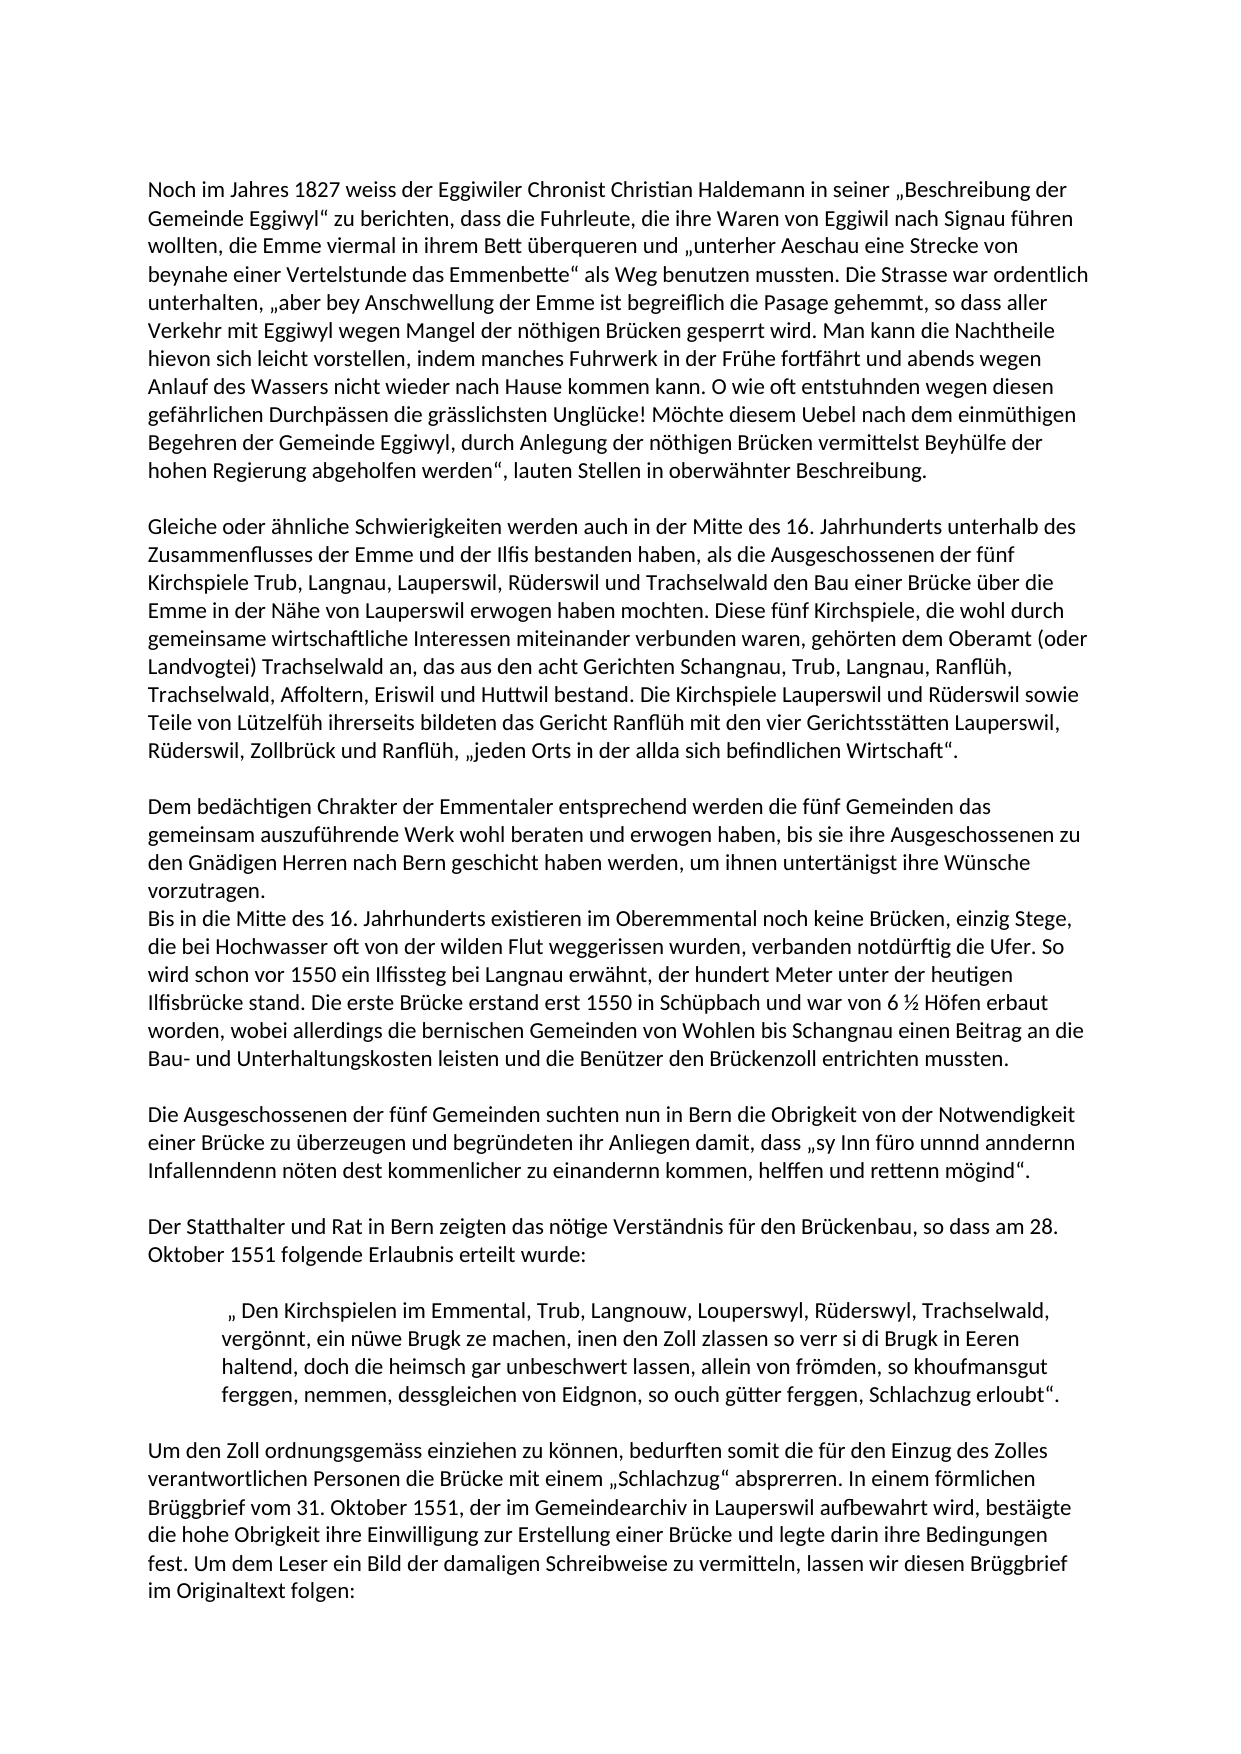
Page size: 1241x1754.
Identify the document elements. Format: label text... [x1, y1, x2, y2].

text Bis in die Mitte des 16. Jahrhunderts existieren im Oberemmental noch keine Brücken, einzig Stege, die bei Hochwasser oft von der wilden Flut weggerissen wurden, verbanden notdürftig die Ufer. So wird schon vor 1550 ein Ilfissteg bei Langnau erwähnt, der hundert Meter unter der heutigen Ilfisbrücke stand. Die erste Brücke erstand erst 1550 in Schüpbach und war von 6 ½ Höfen erbaut worden, wobei allerdings die bernischen Gemeinden von Wohlen bis Schangnau einen Beitrag an die Bau- und Unterhaltungskosten leisten und die Benützer den Brückenzoll entrichten mussten. [148, 904, 1093, 1072]
text „ Den Kirchspielen im Emmental, Trub, Langnouw, Louperswyl, Rüderswyl, Trachselwald, vergönnt, ein nüwe Brugk ze machen, inen den Zoll zlassen so verr si di Brugk in Eeren haltend, doch die heimsch gar unbeschwert lassen, allein von frömden, so khoufmansgut ferggen, nemmen, dessgleichen von Eidgnon, so ouch gütter ferggen, Schlachzug erloubt“. [221, 1296, 1093, 1408]
text Dem bedächtigen Chrakter der Emmentaler entsprechend werden die fünf Gemeinden das gemeinsam auszuführende Werk wohl beraten und erwogen haben, bis sie ihre Ausgeschossenen zu den Gnädigen Herren nach Bern geschicht haben werden, um ihnen untertänigst ihre Wünsche vorzutragen. [148, 792, 1093, 904]
text Gleiche oder ähnliche Schwierigkeiten werden auch in der Mitte des 16. Jahrhunderts unterhalb des Zusammenflusses der Emme und der Ilfis bestanden haben, als die Ausgeschossenen der fünf Kirchspiele Trub, Langnau, Lauperswil, Rüderswil und Trachselwald den Bau einer Brücke über die Emme in der Nähe von Lauperswil erwogen haben mochten. Diese fünf Kirchspiele, die wohl durch gemeinsame wirtschaftliche Interessen miteinander verbunden waren, gehörten dem Oberamt (oder Landvogtei) Trachselwald an, das aus den acht Gerichten Schangnau, Trub, Langnau, Ranflüh, Trachselwald, Affoltern, Eriswil und Huttwil bestand. Die Kirchspiele Lauperswil und Rüderswil sowie Teile von Lützelfüh ihrerseits bildeten das Gericht Ranflüh mit den vier Gerichtsstätten Lauperswil, Rüderswil, Zollbrück und Ranflüh, „jeden Orts in der allda sich befindlichen Wirtschaft“. [148, 512, 1093, 764]
text Um den Zoll ordnungsgemäss einziehen zu können, bedurften somit die für den Einzug des Zolles verantwortlichen Personen die Brücke mit einem „Schlachzug“ absprerren. In einem förmlichen Brüggbrief vom 31. Oktober 1551, der im Gemeindearchiv in Lauperswil aufbewahrt wird, bestäigte die hohe Obrigkeit ihre Einwilligung zur Erstellung einer Brücke und legte darin ihre Bedingungen fest. Um dem Leser ein Bild der damaligen Schreibweise zu vermitteln, lassen wir diesen Brüggbrief im Originaltext folgen: [148, 1437, 1093, 1605]
text Noch im Jahres 1827 weiss der Eggiwiler Chronist Christian Haldemann in seiner „Beschreibung der Gemeinde Eggiwyl“ zu berichten, dass die Fuhrleute, die ihre Waren von Eggiwil nach Signau führen wollten, die Emme viermal in ihrem Bett überqueren und „unterher Aeschau eine Strecke von beynahe einer Vertelstunde das Emmenbette“ als Weg benutzen mussten. Die Strasse war ordentlich unterhalten, „aber bey Anschwellung der Emme ist begreiflich die Pasage gehemmt, so dass aller Verkehr mit Eggiwyl wegen Mangel der nöthigen Brücken gesperrt wird. Man kann die Nachtheile hievon sich leicht vorstellen, indem manches Fuhrwerk in der Frühe fortfährt und abends wegen Anlauf des Wassers nicht wieder nach Hause kommen kann. O wie oft entstuhnden wegen diesen gefährlichen Durchpässen die grässlichsten Unglücke! Möchte diesem Uebel nach dem einmüthigen Begehren der Gemeinde Eggiwyl, durch Anlegung der nöthigen Brücken vermittelst Beyhülfe der hohen Regierung abgeholfen werden“, lauten Stellen in oberwähnter Beschreibung. [148, 176, 1093, 484]
text Der Statthalter und Rat in Bern zeigten das nötige Verständnis für den Brückenbau, so dass am 28. Oktober 1551 folgende Erlaubnis erteilt wurde: [148, 1212, 1093, 1268]
text Die Ausgeschossenen der fünf Gemeinden suchten nun in Bern die Obrigkeit von der Notwendigkeit einer Brücke zu überzeugen und begründeten ihr Anliegen damit, dass „sy Inn füro unnnd anndernn Infallenndenn nöten dest kommenlicher zu einandernn kommen, helffen und rettenn mögind“. [148, 1100, 1093, 1184]
